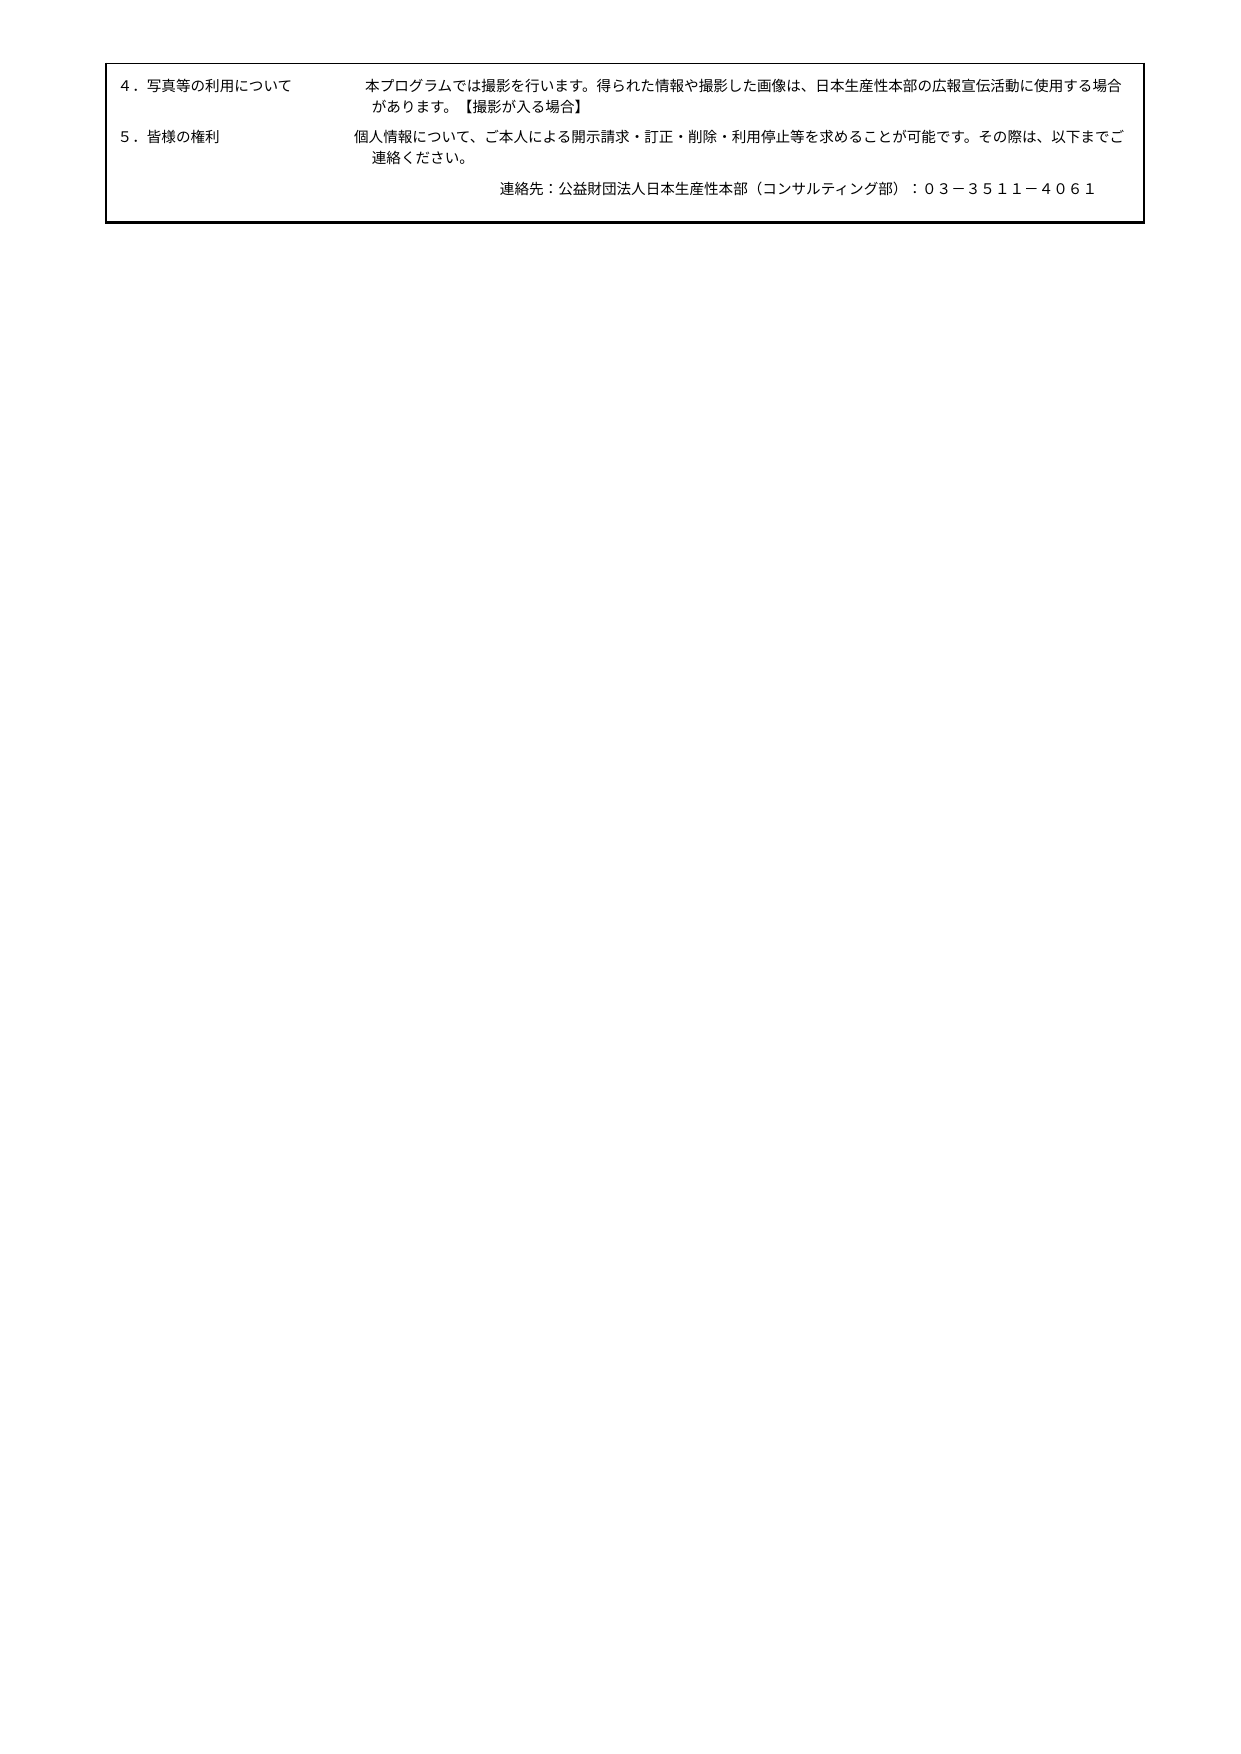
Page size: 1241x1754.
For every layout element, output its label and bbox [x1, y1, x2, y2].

table_cell [107, 64, 1143, 221]
